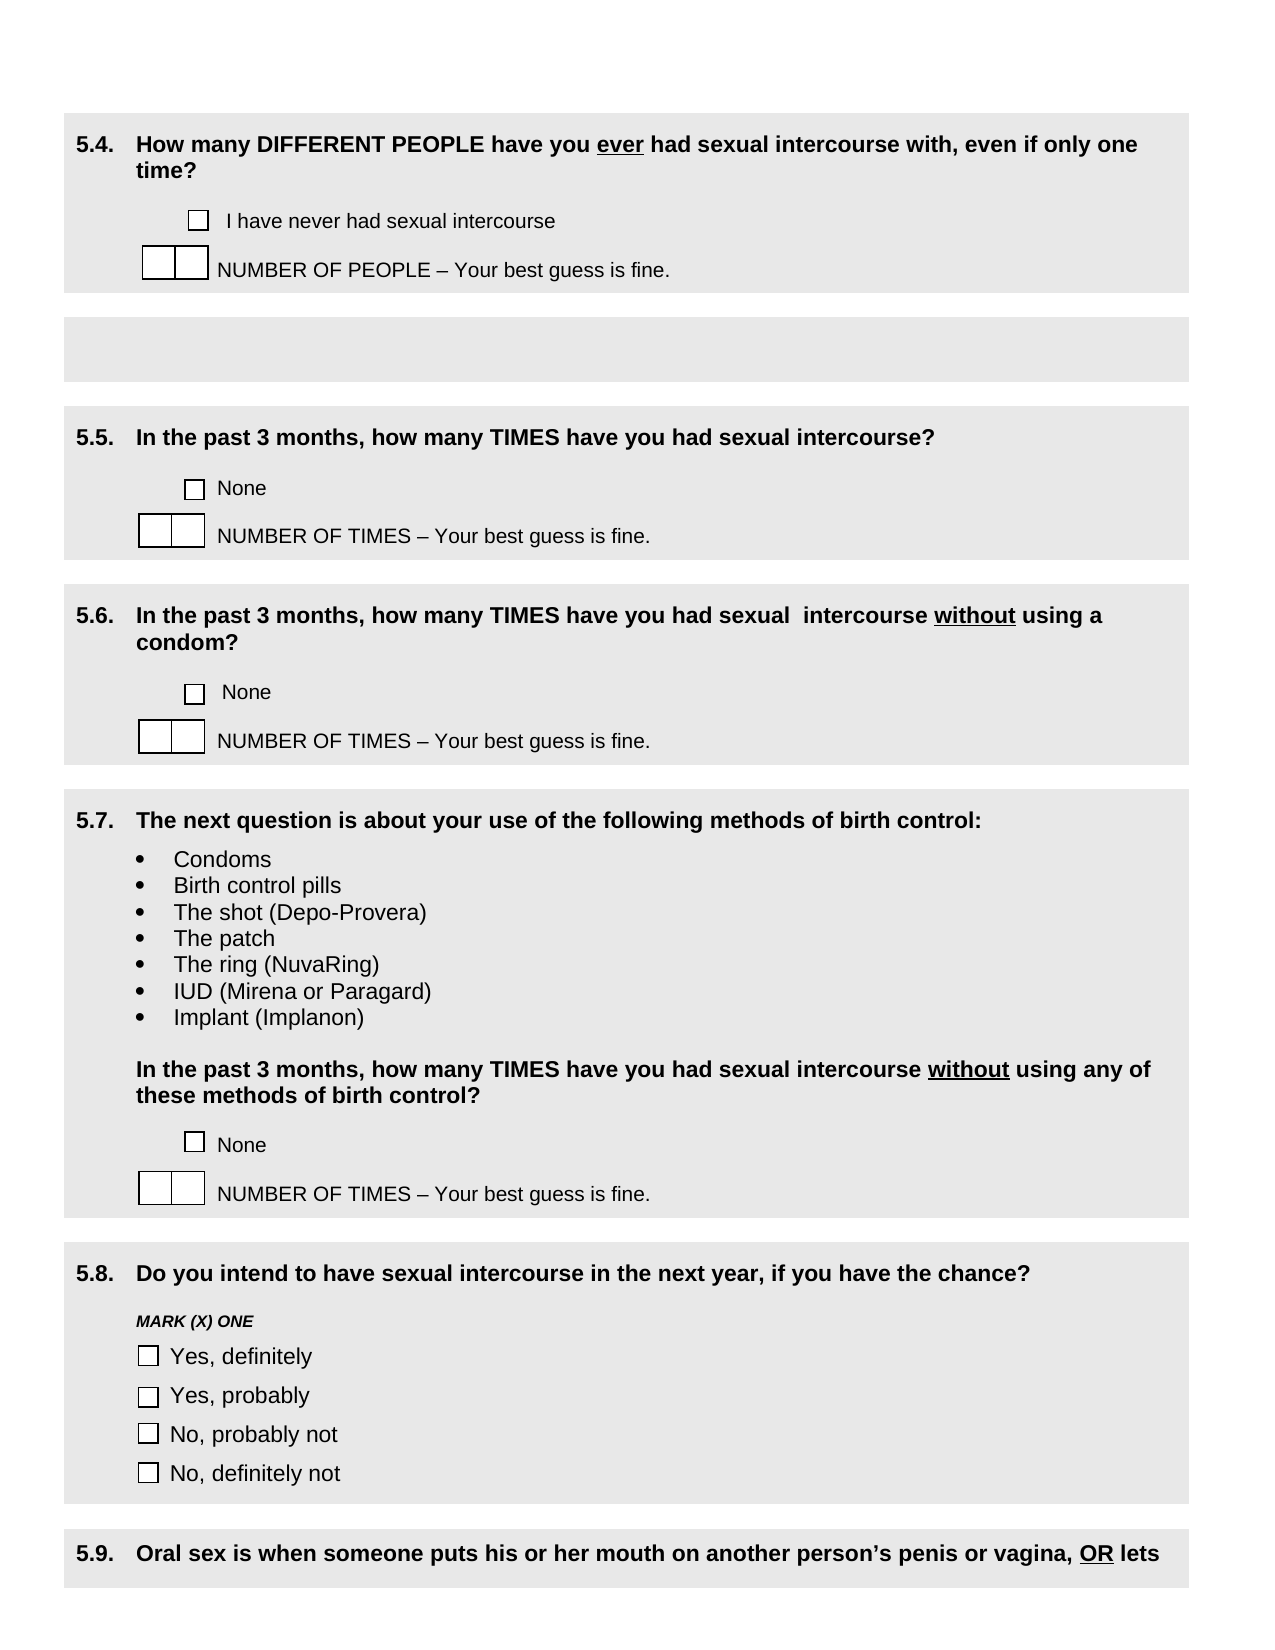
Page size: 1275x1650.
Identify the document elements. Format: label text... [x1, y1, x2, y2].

table_header 5.4. How many DIFFERENT PEOPLE have you ever had sexual intercourse with, even if only one time? I have never had sexual intercourse NUMBER OF PEOPLE – Your best guess is fine. [64, 113, 1189, 293]
table_header [64, 317, 1189, 382]
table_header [64, 1529, 1189, 1588]
table_header 5.8. Do you intend to have sexual intercourse in the next year, if you have the chance? MARK (X) ONE Yes, definitely Yes, probably No, probably not No, definitely not [64, 1242, 1189, 1504]
table_header 5.6. In the past 3 months, how many TIMES have you had sexual intercourse without using a condom? None NUMBER OF TIMES – Your best guess is fine. [64, 584, 1189, 765]
table_header 5.5. In the past 3 months, how many TIMES have you had sexual intercourse? None NUMBER OF TIMES – Your best guess is fine. [64, 406, 1189, 560]
table_header 5.7. The next question is about your use of the following methods of birth control: Condoms Birth control pills The shot (Depo-Provera) The patch The ring (NuvaRing) IUD (Mirena or Paragard) Implant (Implanon) In the past 3 months, how many TIMES have you had sexual intercourse without using any of these methods of birth control? None NUMBER OF TIMES – Your best guess is fine. [64, 789, 1189, 1218]
